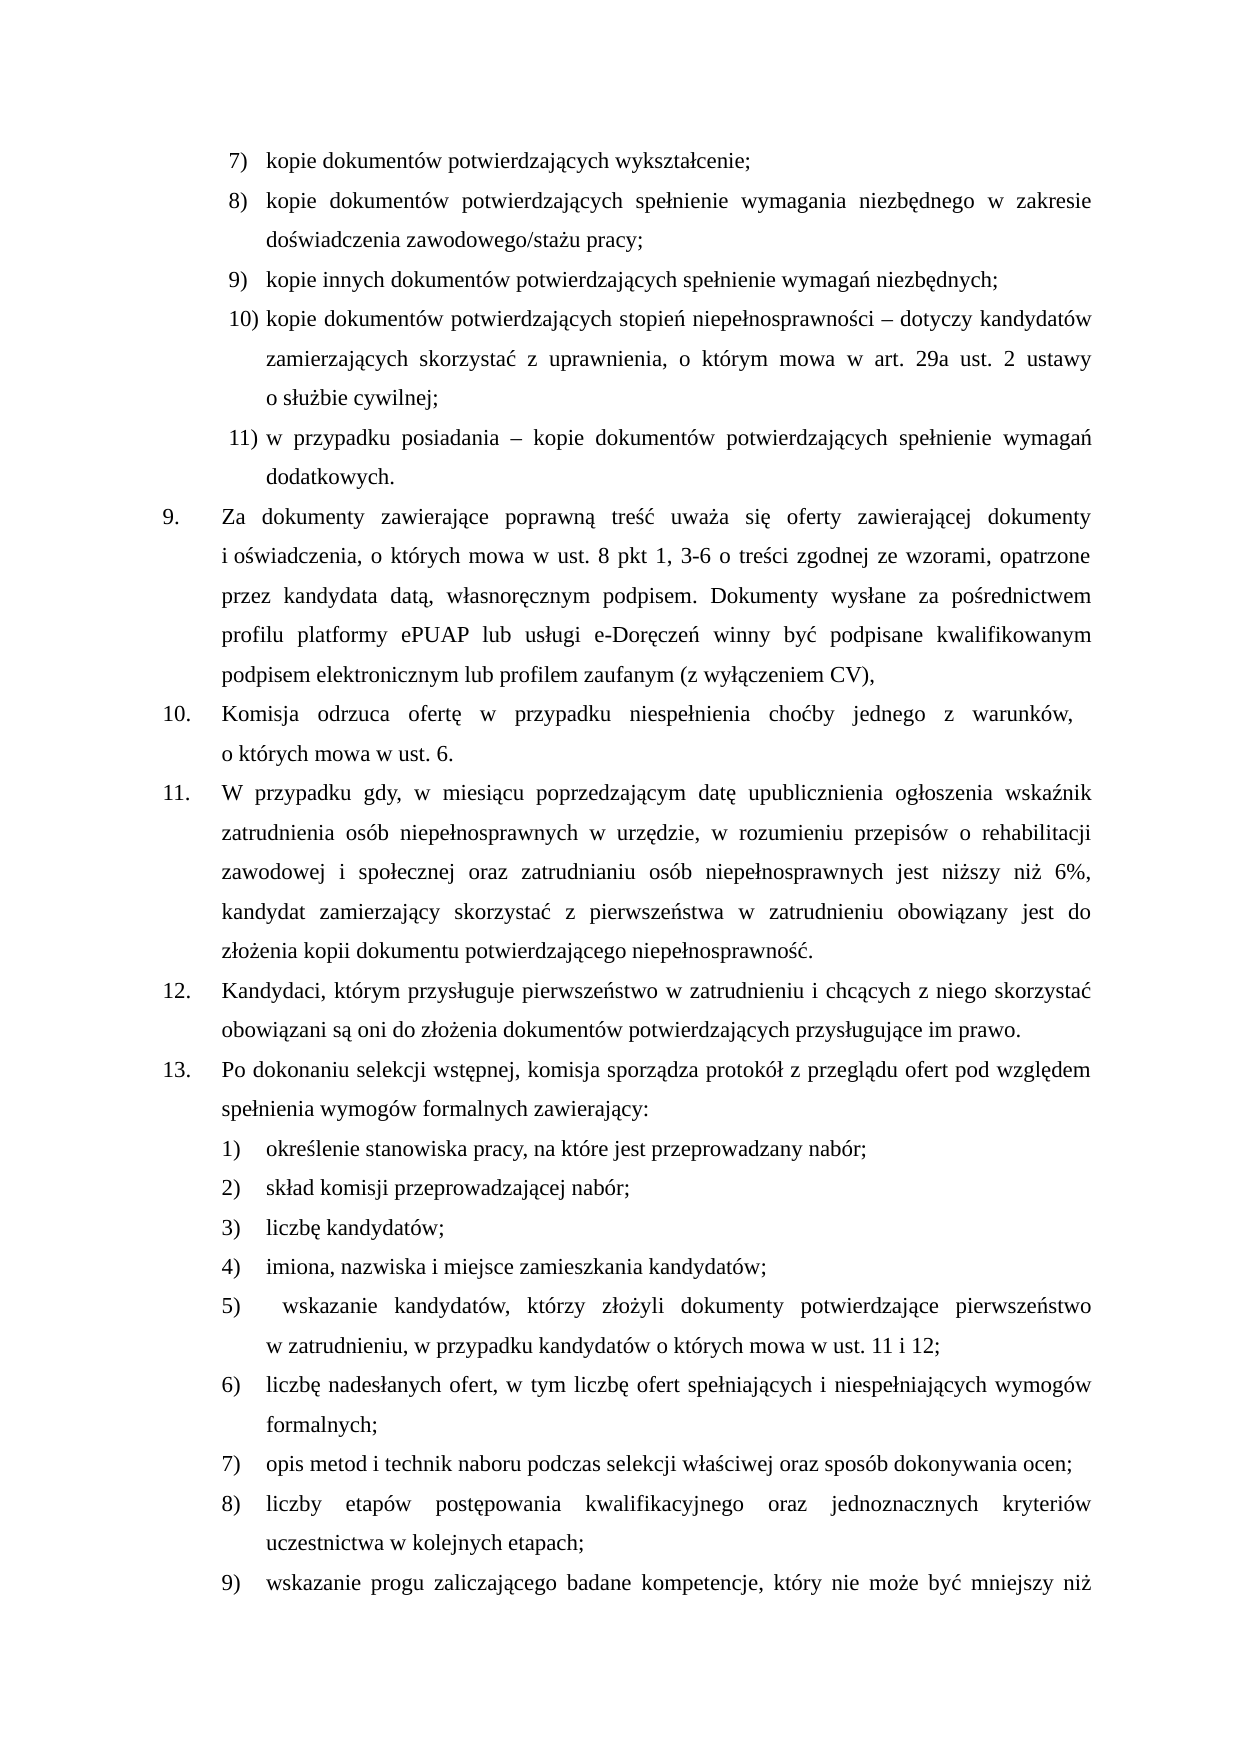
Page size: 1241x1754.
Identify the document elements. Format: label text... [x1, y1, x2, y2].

list W przypadku gdy, w miesiącu poprzedzającym datę upublicznienia ogłoszenia wskaźnik zatrudnienia osób niepełnosprawnych w urzędzie, w rozumieniu przepisów o rehabilitacji zawodowej i społecznej oraz zatrudnianiu osób niepełnosprawnych jest niższy niż 6%, kandydat zamierzający skorzystać z pierwszeństwa w zatrudnieniu obowiązany jest do złożenia kopii dokumentu potwierdzającego niepełnosprawność. [162, 779, 1093, 963]
list imiona, nazwiska i miejsce zamieszkania kandydatów; [221, 1253, 1093, 1279]
list Po dokonaniu selekcji wstępnej, komisja sporządza protokół z przeglądu ofert pod względem spełnienia wymogów formalnych zawierający: [162, 1056, 1093, 1121]
list liczby etapów postępowania kwalifikacyjnego oraz jednoznacznych kryteriów uczestnictwa w kolejnych etapach; [221, 1490, 1093, 1556]
list Komisja odrzuca ofertę w przypadku niespełnienia choćby jednego z warunków, o których mowa w ust. 6. [162, 700, 1093, 766]
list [221, 1569, 1093, 1595]
list w przypadku posiadania – kopie dokumentów potwierdzających spełnienie wymagań dodatkowych. [228, 424, 1093, 490]
list kopie dokumentów potwierdzających wykształcenie; [228, 148, 1093, 174]
list opis metod i technik naboru podczas selekcji właściwej oraz sposób dokonywania ocen; [221, 1450, 1093, 1477]
list kopie innych dokumentów potwierdzających spełnienie wymagań niezbędnych; [228, 266, 1093, 292]
list Kandydaci, którym przysługuje pierwszeństwo w zatrudnieniu i chcących z niego skorzystać obowiązani są oni do złożenia dokumentów potwierdzających przysługujące im prawo. [162, 977, 1093, 1042]
list Za dokumenty zawierające poprawną treść uważa się oferty zawierającej dokumenty i oświadczenia, o których mowa w ust. 8 pkt 1, 3-6 o treści zgodnej ze wzorami, opatrzone przez kandydata datą, własnoręcznym podpisem. Dokumenty wysłane za pośrednictwem profilu platformy ePUAP lub usługi e-Doręczeń winny być podpisane kwalifikowanym podpisem elektronicznym lub profilem zaufanym (z wyłączeniem CV), [162, 503, 1093, 687]
list określenie stanowiska pracy, na które jest przeprowadzany nabór; [221, 1134, 1093, 1161]
list liczbę kandydatów; [221, 1213, 1093, 1240]
list wskazanie kandydatów, którzy złożyli dokumenty potwierdzające pierwszeństwo w zatrudnieniu, w przypadku kandydatów o których mowa w ust. 11 i 12; [221, 1292, 1093, 1358]
list liczbę nadesłanych ofert, w tym liczbę ofert spełniających i niespełniających wymogów formalnych; [221, 1371, 1093, 1437]
list skład komisji przeprowadzającej nabór; [221, 1174, 1093, 1200]
list kopie dokumentów potwierdzających spełnienie wymagania niezbędnego w zakresie doświadczenia zawodowego/stażu pracy; [228, 187, 1093, 253]
list kopie dokumentów potwierdzających stopień niepełnosprawności – dotyczy kandydatów zamierzających skorzystać z uprawnienia, o którym mowa w art. 29a ust. 2 ustawy o służbie cywilnej; [228, 306, 1093, 411]
